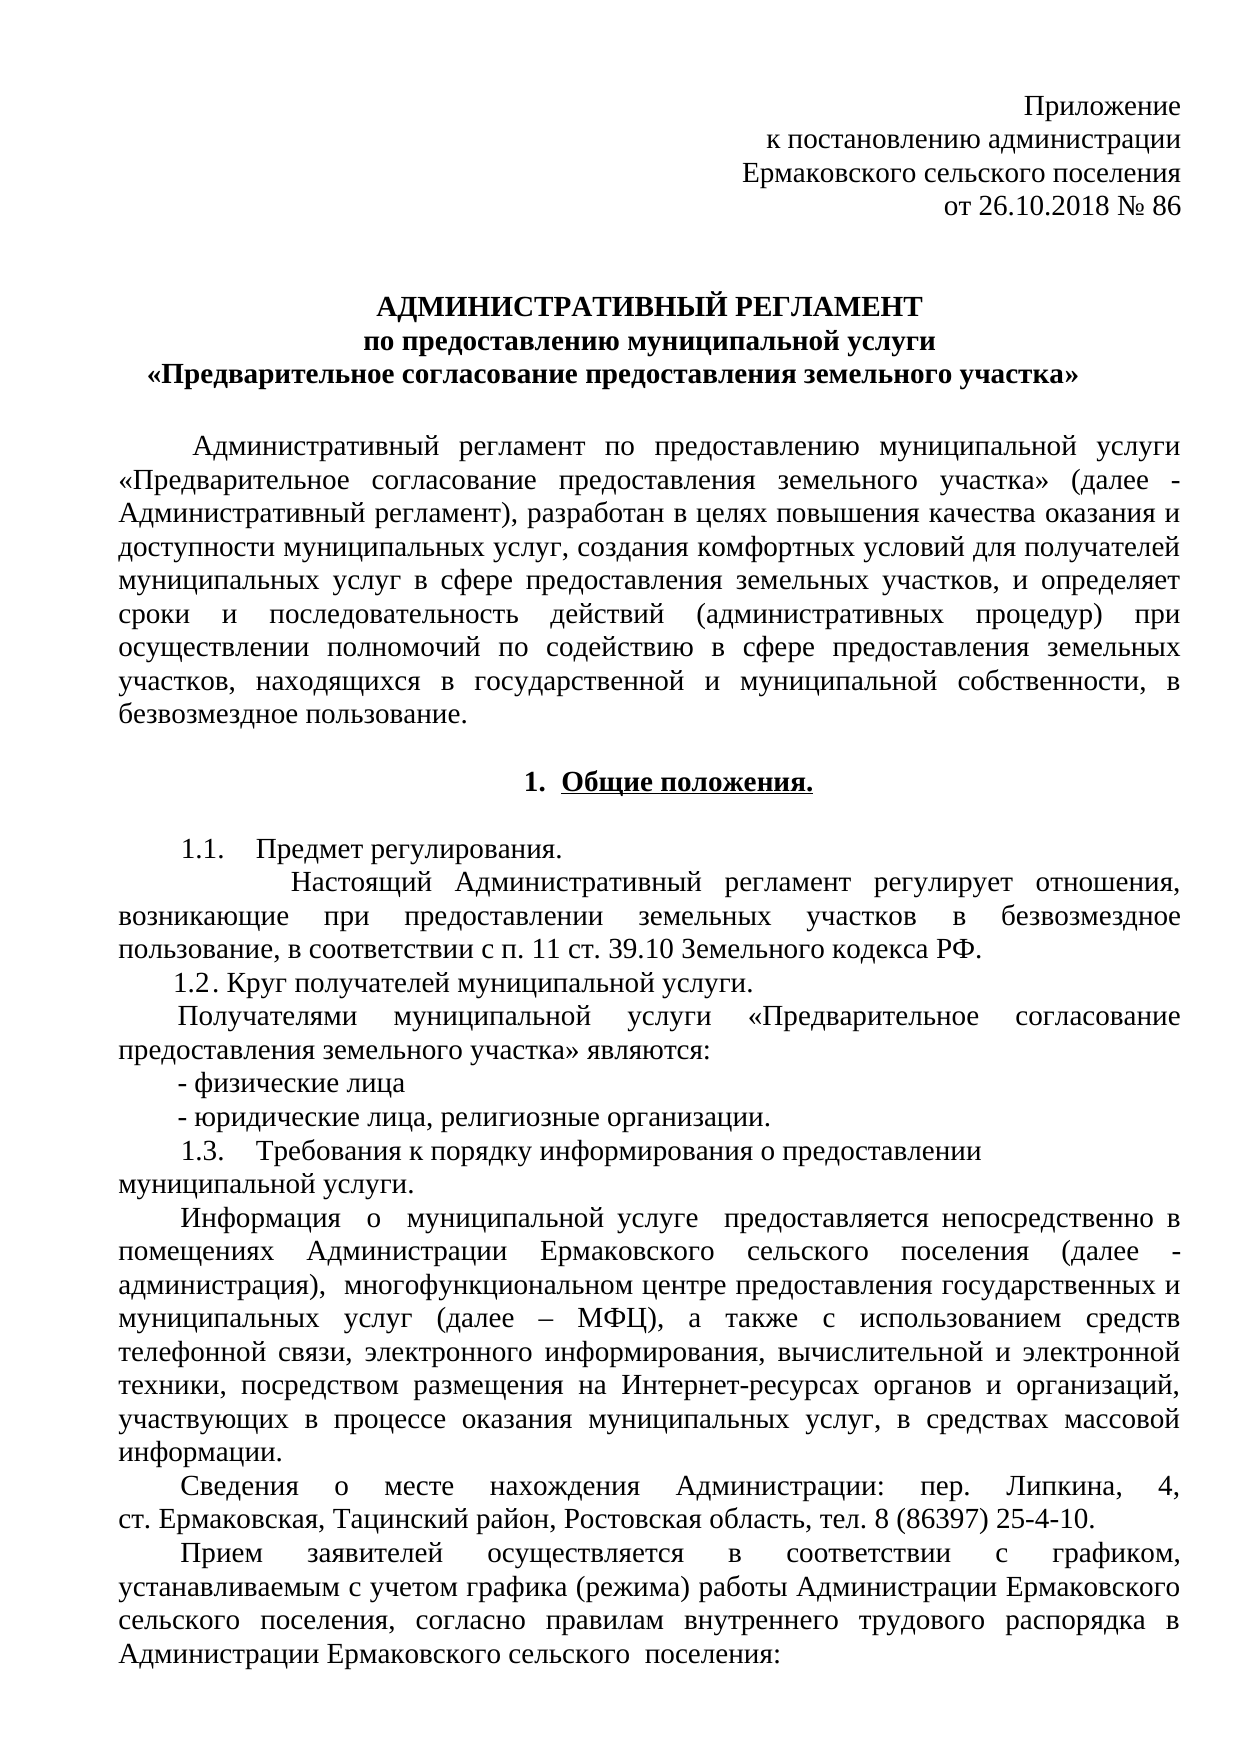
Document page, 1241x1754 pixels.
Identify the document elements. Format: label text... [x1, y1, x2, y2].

list Предмет регулирования. [181, 831, 1181, 864]
text по предоставлению муниципальной услуги [118, 323, 1181, 356]
list . Круг получателей муниципальной услуги. [173, 965, 1181, 998]
text АДМИНИСТРАТИВНЫЙ РЕГЛАМЕНТ [118, 289, 1181, 323]
text Получателями муниципальной услуги «Предварительное согласование предоставления земельного участка» являются: [118, 998, 1181, 1066]
list Общие положения. [156, 764, 1181, 797]
text Ермаковского сельского поселения [441, 155, 1181, 188]
text от 26.10.2018 № 86 [285, 188, 1181, 222]
text - физические лица [118, 1066, 1181, 1099]
text - юридические лица, религиозные организации. [118, 1099, 1181, 1133]
list Требования к порядку информирования о предоставлении [181, 1133, 1181, 1166]
text Административный регламент по предоставлению муниципальной услуги «Предварительное согласование предоставления земельного участка» (далее - Административный регламент), разработан в целях повышения качества оказания и доступности муниципальных услуг, создания комфортных условий для получателей муниципальных услуг в сфере предоставления земельных участков, и определяет сроки и последовательность действий (административных процедур) при осуществлении полномочий по содействию в сфере предоставления земельных участков, находящихся в государственной и муниципальной собственности, в безвозмездное пользование. [118, 428, 1181, 730]
text к постановлению администрации [441, 121, 1181, 155]
text «Предварительное согласование предоставления земельного участка» [118, 356, 1107, 390]
text Информация о муниципальной услуге предоставляется непосредственно в помещениях Администрации Ермаковского сельского поселения (далее - администрация), многофункциональном центре предоставления государственных и муниципальных услуг (далее – МФЦ), а также с использованием средств телефонной связи, электронного информирования, вычислительной и электронной техники, посредством размещения на Интернет-ресурсах органов и организаций, участвующих в процессе оказания муниципальных услуг, в средствах массовой информации. [118, 1200, 1181, 1468]
text Приложение [118, 88, 1181, 121]
text Сведения о месте нахождения Администрации: пер. Липкина, 4, ст. Ермаковская, Тацинский район, Ростовская область, тел. 8 (86397) 25-4-10. [118, 1468, 1181, 1535]
text муниципальной услуги. [118, 1166, 1181, 1200]
text Настоящий Административный регламент регулирует отношения, возникающие при предоставлении земельных участков в безвозмездное пользование, в соответствии с п. 11 ст. 39.10 Земельного кодекса РФ. [118, 864, 1181, 965]
text Прием заявителей осуществляется в соответствии с графиком, устанавливаемым с учетом графика (режима) работы Администрации Ермаковского сельского поселения, согласно правилам внутреннего трудового распорядка в Администрации Ермаковского сельского поселения: [118, 1535, 1181, 1669]
